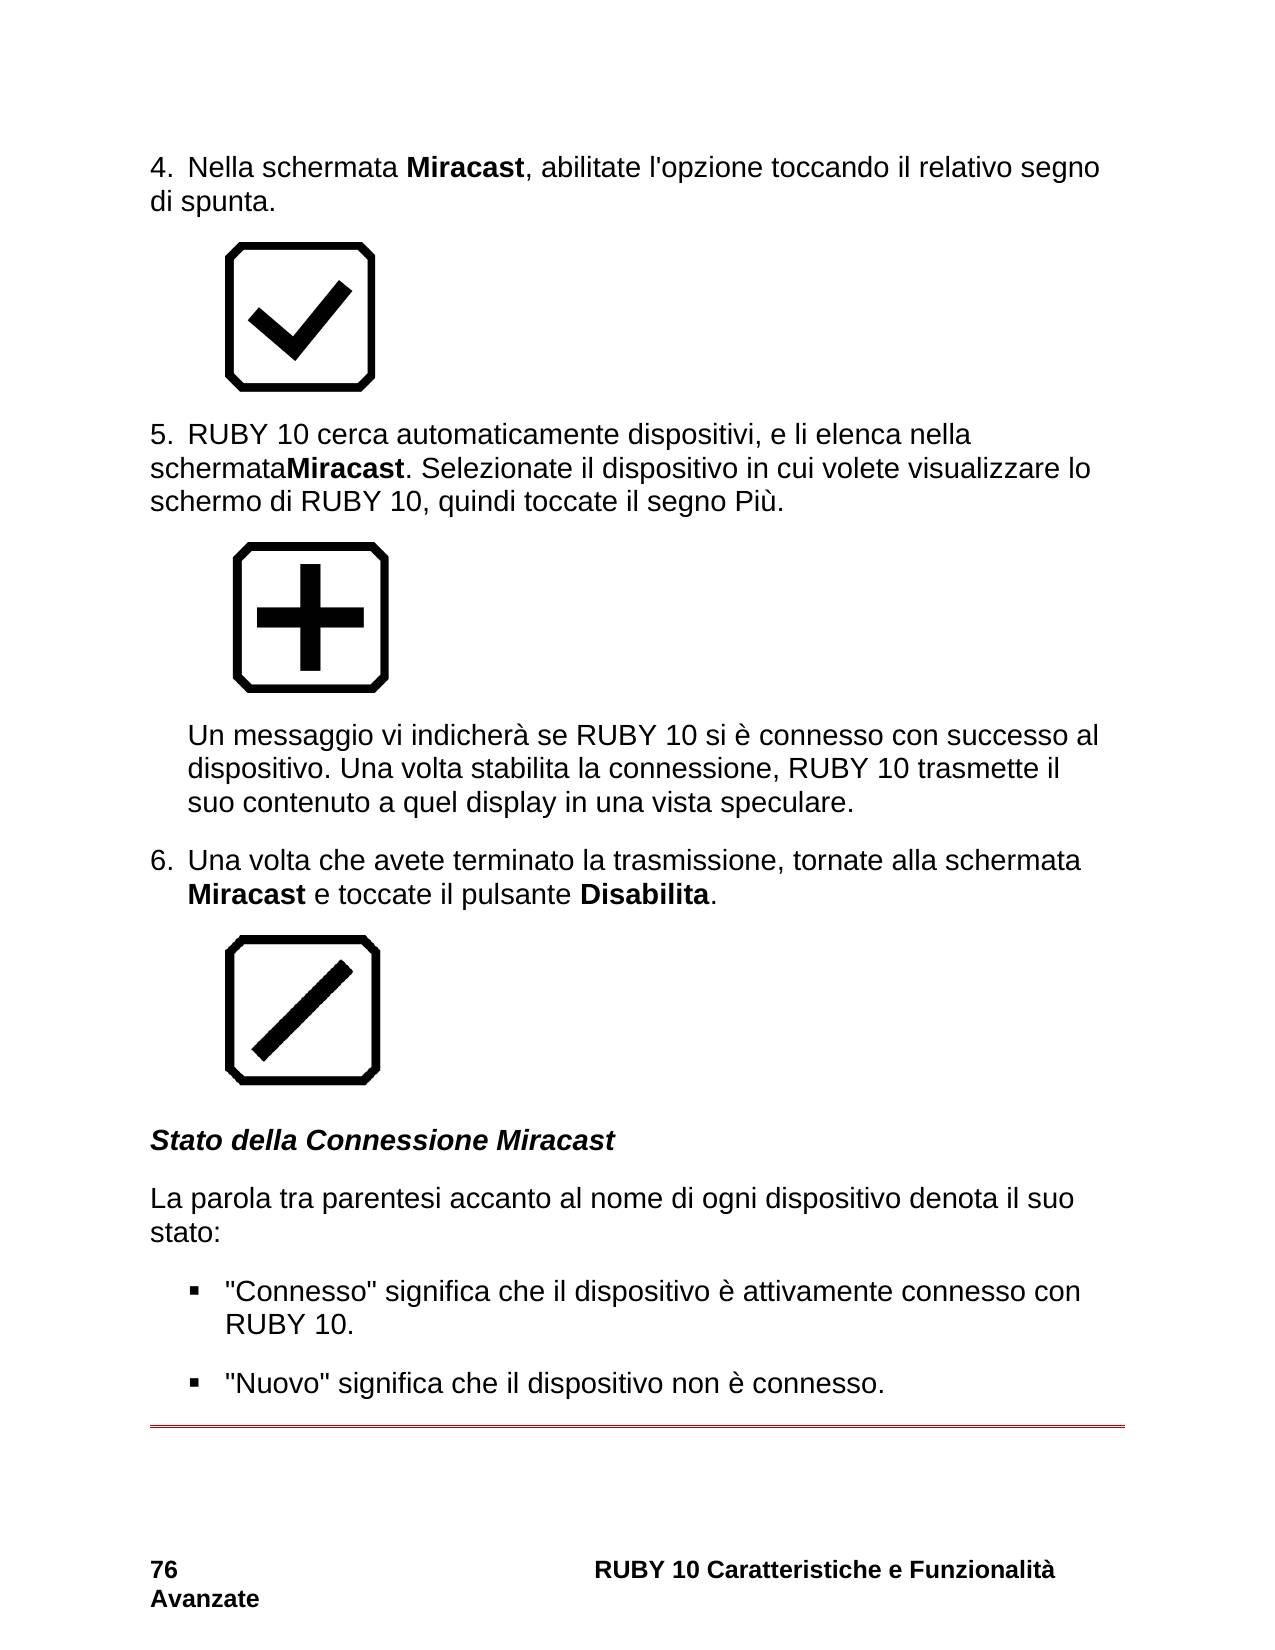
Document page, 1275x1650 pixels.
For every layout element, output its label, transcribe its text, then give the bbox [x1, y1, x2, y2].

list Una volta che avete terminato la trasmissione, tornate alla schermata Miracast e toccate il pulsante Disabilita. [150, 843, 1110, 910]
subtitle Stato della Connessione Miracast [150, 1123, 1125, 1156]
picture [232, 542, 389, 693]
list "Nuovo" significa che il dispositivo non è connesso. [187, 1366, 1125, 1399]
text La parola tra parentesi accanto al nome di ogni dispositivo denota il suo stato: [150, 1181, 1125, 1248]
text Un messaggio vi indicherà se RUBY 10 si è connesso con successo al dispositivo. Una volta stabilita la connessione, RUBY 10 trasmette il suo contenuto a quel display in una vista speculare. [187, 718, 1110, 818]
list "Connesso" significa che il dispositivo è attivamente connesso con RUBY 10. [187, 1273, 1125, 1341]
list RUBY 10 cerca automaticamente dispositivi, e li elenca nella schermataMiracast. Selezionate il dispositivo in cui volete visualizzare lo schermo di RUBY 10, quindi toccate il segno Più. [150, 417, 1125, 518]
list Nella schermata Miracast, abilitate l'opzione toccando il relativo segno di spunta. [150, 150, 1125, 217]
picture [225, 242, 375, 392]
picture [225, 935, 382, 1086]
